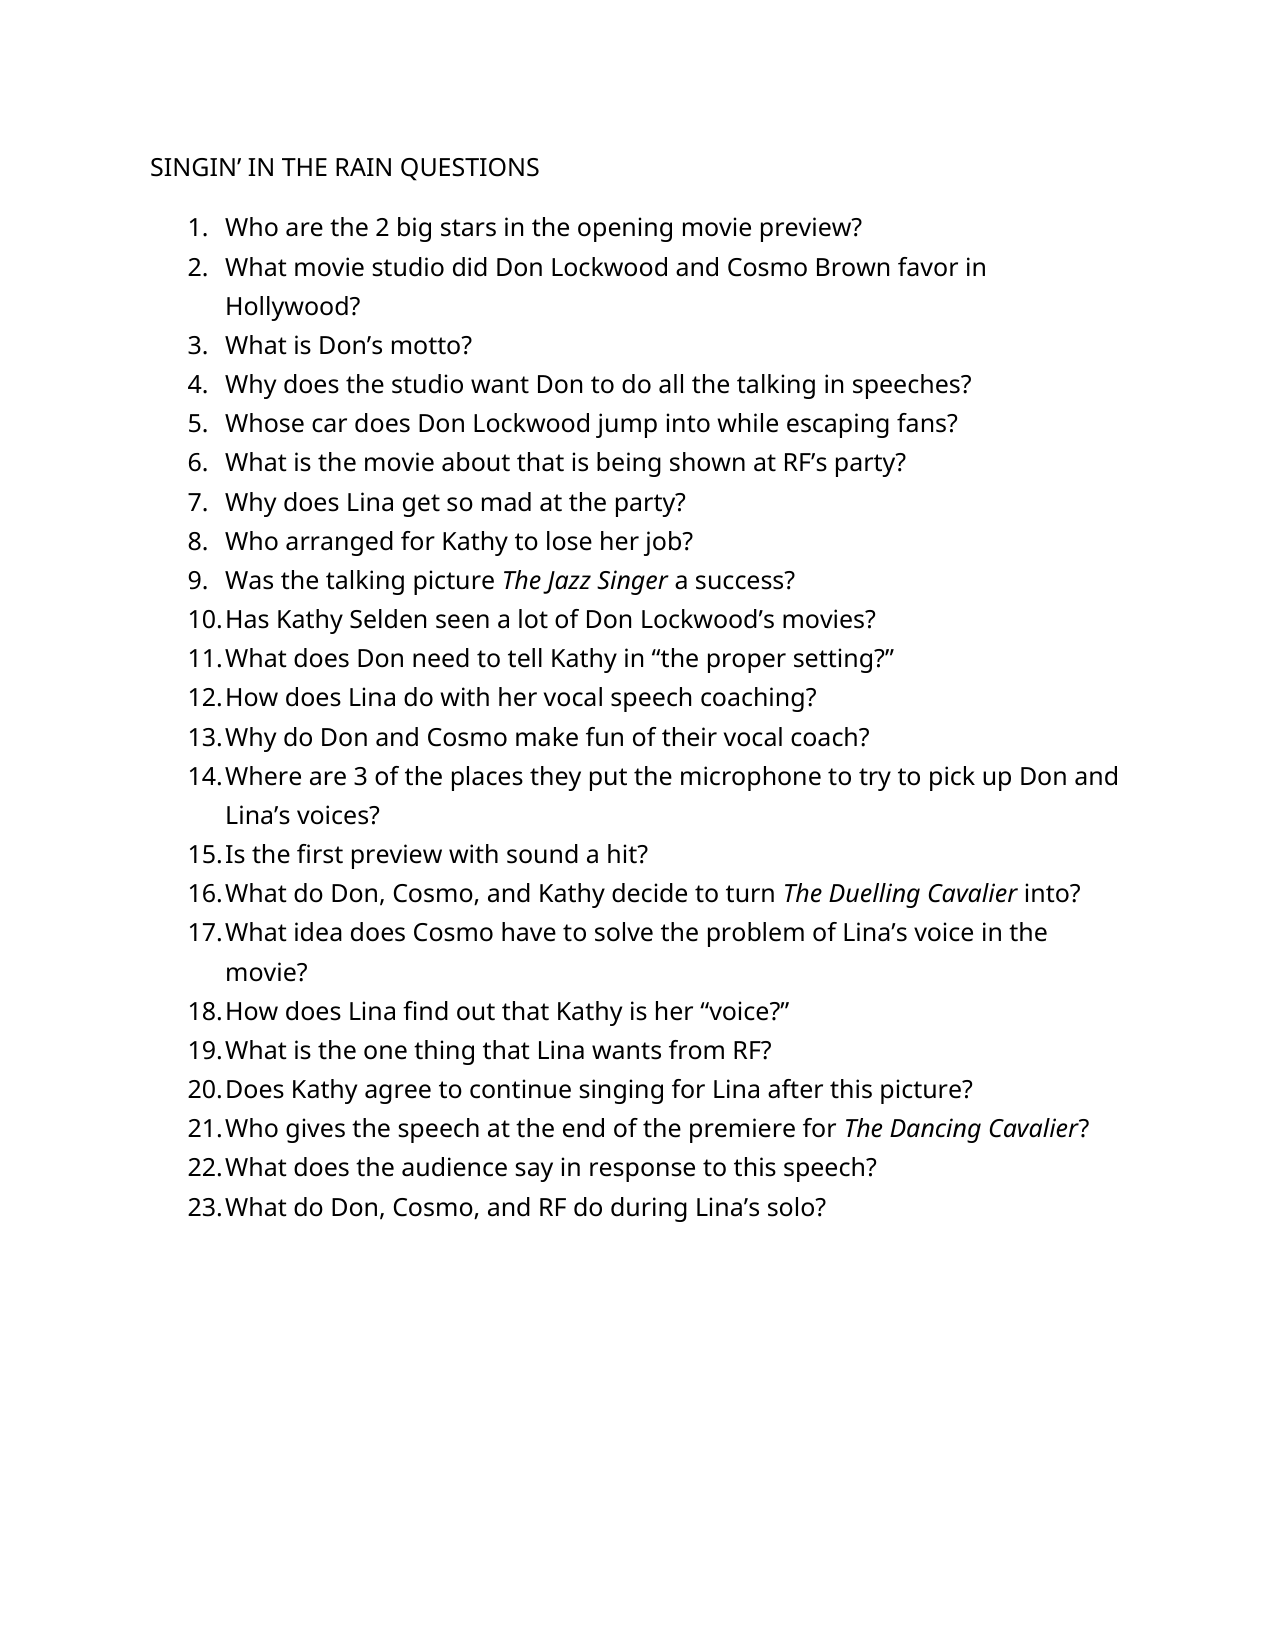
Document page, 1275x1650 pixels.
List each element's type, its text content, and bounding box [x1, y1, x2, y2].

list Was the talking picture The Jazz Singer a success? [187, 562, 1125, 597]
list What is the one thing that Lina wants from RF? [187, 1032, 1125, 1067]
list What do Don, Cosmo, and Kathy decide to turn The Duelling Cavalier into? [187, 876, 1125, 910]
list How does Lina find out that Kathy is her “voice?” [187, 993, 1125, 1027]
list Who are the 2 big stars in the opening movie preview? [187, 210, 1125, 244]
list Why does Lina get so mad at the party? [187, 484, 1125, 518]
list Is the first preview with sound a hit? [187, 837, 1125, 871]
list Why do Don and Cosmo make fun of their vocal coach? [187, 719, 1125, 753]
list Where are 3 of the places they put the microphone to try to pick up Don and Lina’s voices? [187, 758, 1125, 832]
list What is Don’s motto? [187, 327, 1125, 362]
list Who arranged for Kathy to lose her job? [187, 523, 1125, 557]
list Why does the studio want Don to do all the talking in speeches? [187, 367, 1125, 401]
list How does Lina do with her vocal speech coaching? [187, 680, 1125, 714]
text SINGIN’ IN THE RAIN QUESTIONS [150, 150, 1125, 184]
list What movie studio did Don Lockwood and Cosmo Brown favor in Hollywood? [187, 249, 1125, 322]
list What does Don need to tell Kathy in “the proper setting?” [187, 641, 1125, 675]
list Does Kathy agree to continue singing for Lina after this picture? [187, 1072, 1125, 1106]
list Who gives the speech at the end of the premiere for The Dancing Cavalier? [187, 1111, 1125, 1145]
list What is the movie about that is being shown at RF’s party? [187, 445, 1125, 479]
list What does the audience say in response to this speech? [187, 1150, 1125, 1184]
list Whose car does Don Lockwood jump into while escaping fans? [187, 406, 1125, 440]
list Has Kathy Selden seen a lot of Don Lockwood’s movies? [187, 602, 1125, 636]
list What do Don, Cosmo, and RF do during Lina’s solo? [187, 1189, 1125, 1223]
list What idea does Cosmo have to solve the problem of Lina’s voice in the movie? [187, 915, 1125, 988]
